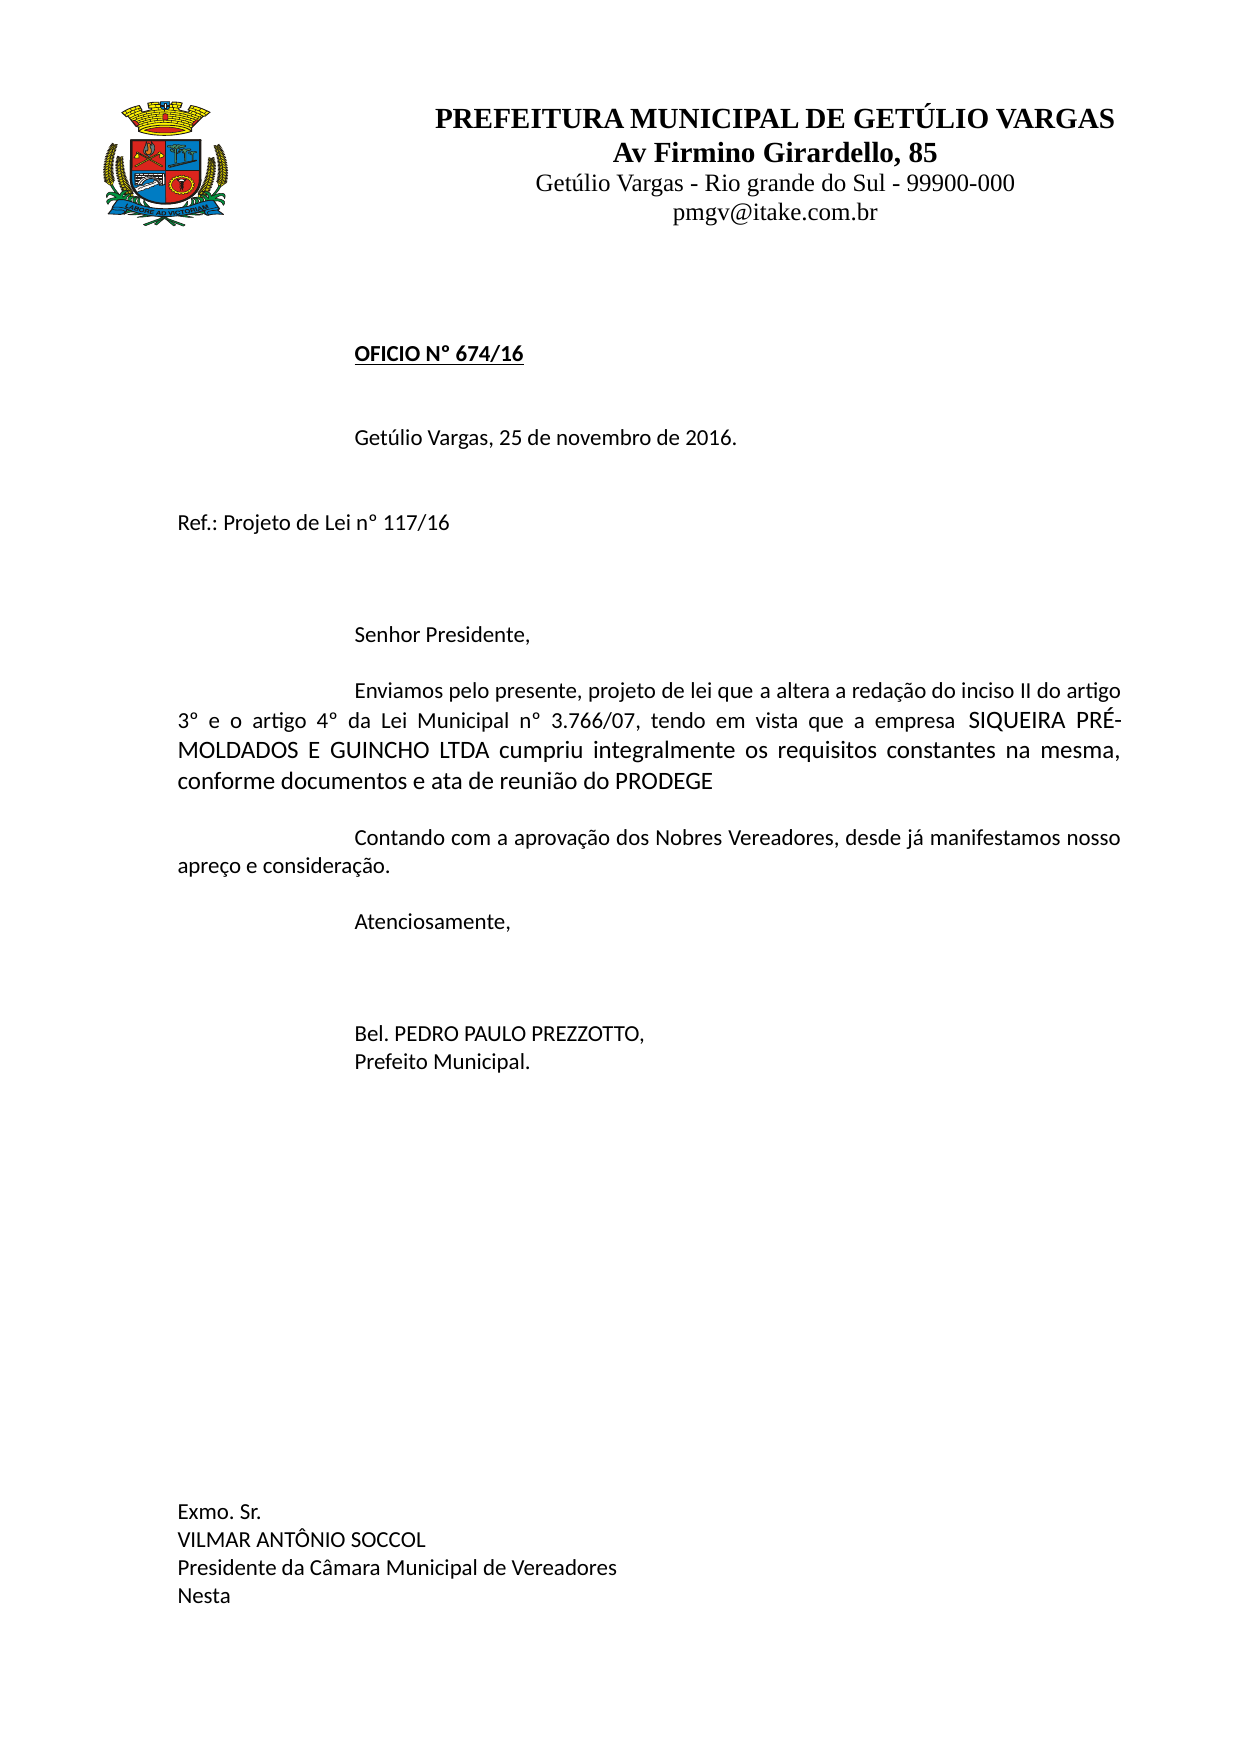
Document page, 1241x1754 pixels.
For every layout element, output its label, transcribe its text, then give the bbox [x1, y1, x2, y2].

text Bel. PEDRO PAULO PREZZOTTO, [177, 1019, 1122, 1047]
text Presidente da Câmara Municipal de Vereadores [177, 1553, 1122, 1581]
text Senhor Presidente, [177, 620, 1122, 648]
text Enviamos pelo presente, projeto de lei que a altera a redação do inciso II do artigo 3º e o artigo 4º da Lei Municipal nº 3.766/07, tendo em vista que a empresa SIQUEIRA PRÉ-MOLDADOS E GUINCHO LTDA cumpriu integralmente os requisitos constantes na mesma, conforme documentos e ata de reunião do PRODEGE [177, 676, 1122, 795]
text Atenciosamente, [177, 907, 1122, 935]
text VILMAR ANTÔNIO SOCCOL [177, 1525, 1122, 1553]
text Contando com a aprovação dos Nobres Vereadores, desde já manifestamos nosso apreço e consideração. [177, 823, 1122, 879]
text Exmo. Sr. [177, 1497, 1122, 1525]
text Prefeito Municipal. [177, 1047, 1122, 1076]
text Getúlio Vargas, 25 de novembro de 2016. [177, 423, 1122, 452]
text Ref.: Projeto de Lei nº 117/16 [177, 479, 1122, 564]
text OFICIO Nº 674/16 [177, 339, 1122, 367]
text Nesta [177, 1581, 1122, 1609]
